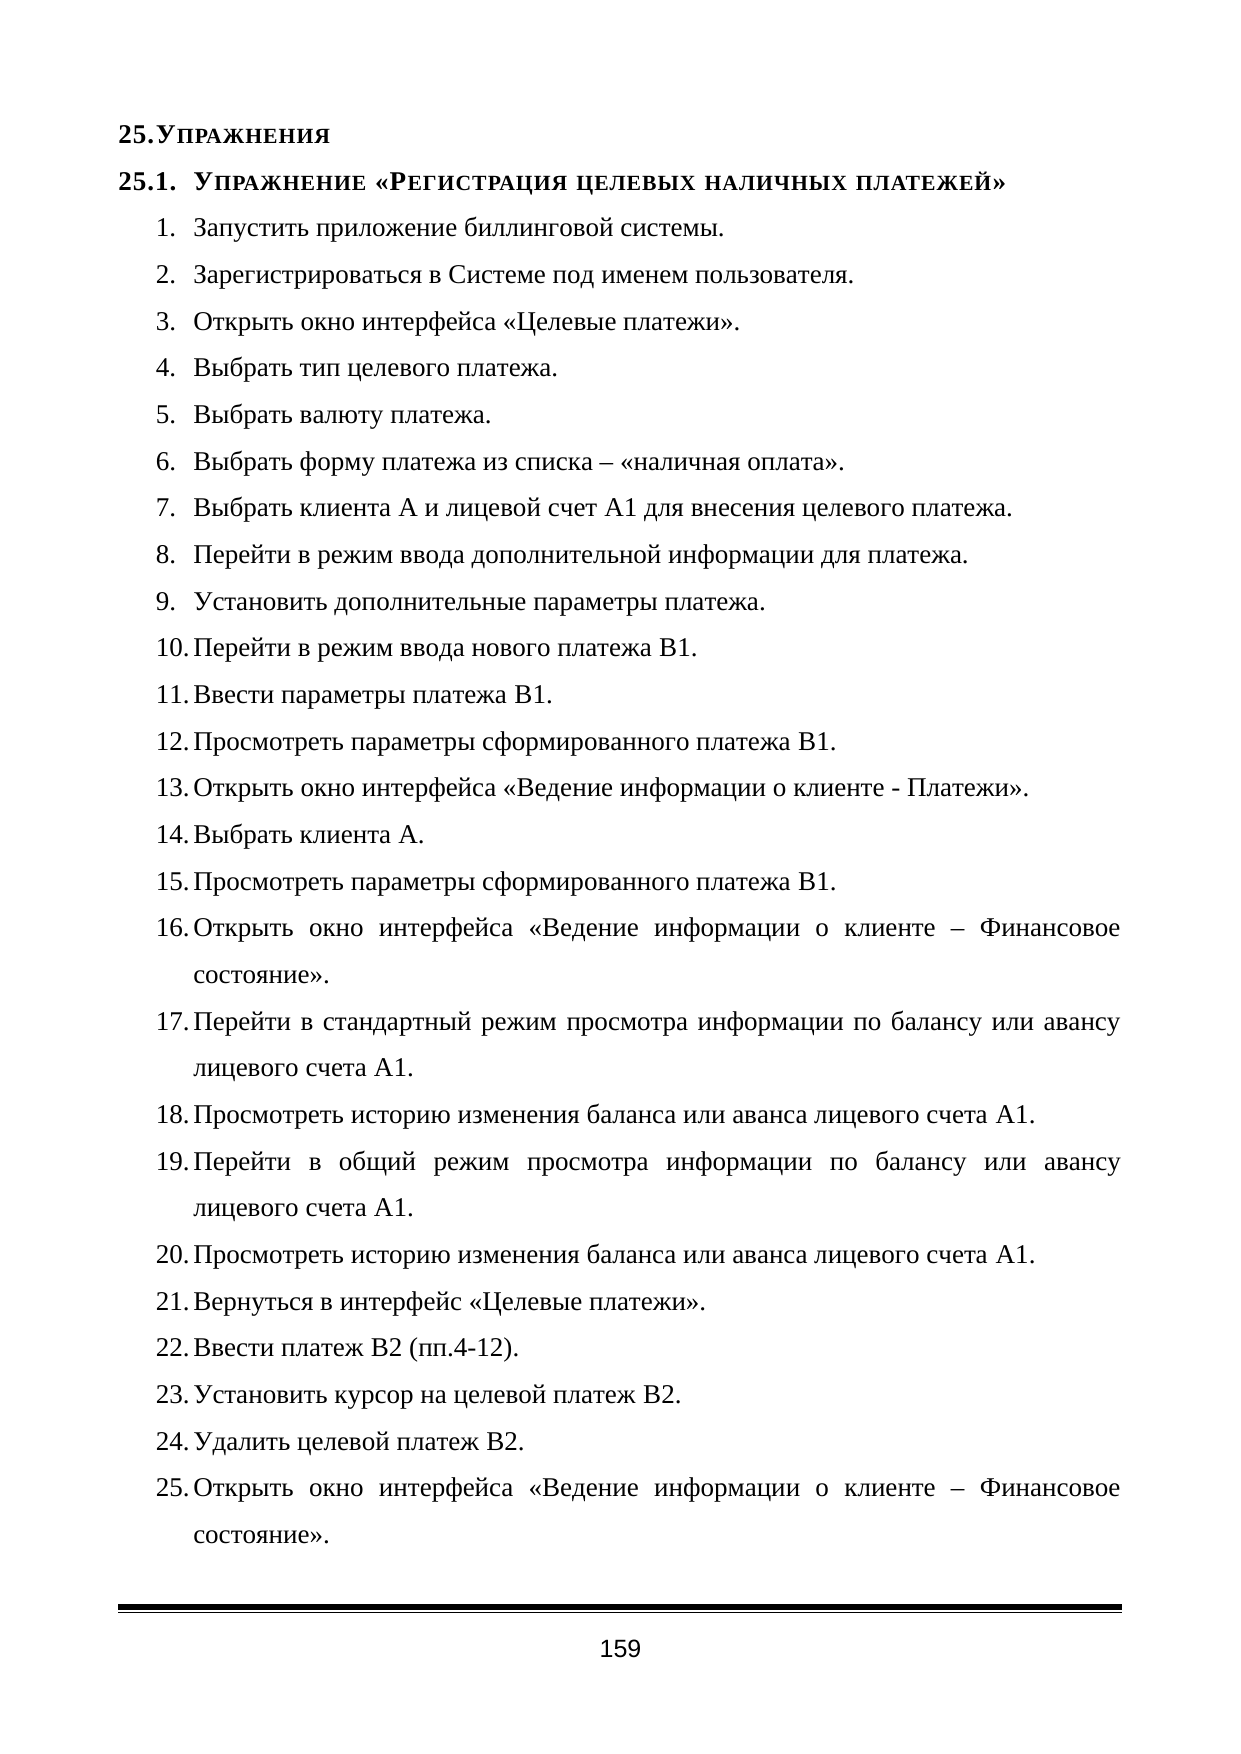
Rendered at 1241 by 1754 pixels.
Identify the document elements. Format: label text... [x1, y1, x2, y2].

list Открыть окно интерфейса «Ведение информации о клиенте – Финансовое состояние». [156, 911, 1122, 989]
list Открыть окно интерфейса «Целевые платежи». [156, 305, 1122, 336]
list Выбрать клиента A и лицевой счет A1 для внесения целевого платежа. [156, 491, 1122, 523]
list Установить курсор на целевой платеж B2. [156, 1378, 1122, 1409]
list Выбрать форму платежа из списка – «наличная оплата». [156, 445, 1122, 476]
list Перейти в общий режим просмотра информации по балансу или авансу лицевого счета A1. [156, 1145, 1122, 1223]
subtitle Упражнения [118, 118, 1122, 149]
list Вернуться в интерфейс «Целевые платежи». [156, 1285, 1122, 1316]
list Просмотреть историю изменения баланса или аванса лицевого счета A1. [156, 1238, 1122, 1269]
list Выбрать клиента A. [156, 818, 1122, 849]
list Просмотреть историю изменения баланса или аванса лицевого счета A1. [156, 1098, 1122, 1129]
list Открыть окно интерфейса «Ведение информации о клиенте – Финансовое состояние». [156, 1471, 1122, 1549]
list Установить дополнительные параметры платежа. [156, 585, 1122, 616]
list Удалить целевой платеж B2. [156, 1425, 1122, 1456]
list Зарегистрироваться в Системе под именем пользователя. [156, 258, 1122, 289]
list Перейти в стандартный режим просмотра информации по балансу или авансу лицевого счета A1. [156, 1005, 1122, 1083]
list Просмотреть параметры сформированного платежа B1. [156, 725, 1122, 756]
list Запустить приложение биллинговой системы. [156, 211, 1122, 243]
list Перейти в режим ввода дополнительной информации для платежа. [156, 538, 1122, 569]
list Открыть окно интерфейса «Ведение информации о клиенте - Платежи». [156, 771, 1122, 803]
subtitle Упражнение «Регистрация целевых наличных платежей» [118, 165, 1122, 196]
list Выбрать тип целевого платежа. [156, 351, 1122, 383]
list Просмотреть параметры сформированного платежа B1. [156, 865, 1122, 896]
list Ввести параметры платежа B1. [156, 678, 1122, 709]
list Перейти в режим ввода нового платежа B1. [156, 631, 1122, 663]
list Выбрать валюту платежа. [156, 398, 1122, 429]
list Ввести платеж B2 (пп.4-12). [156, 1331, 1122, 1363]
